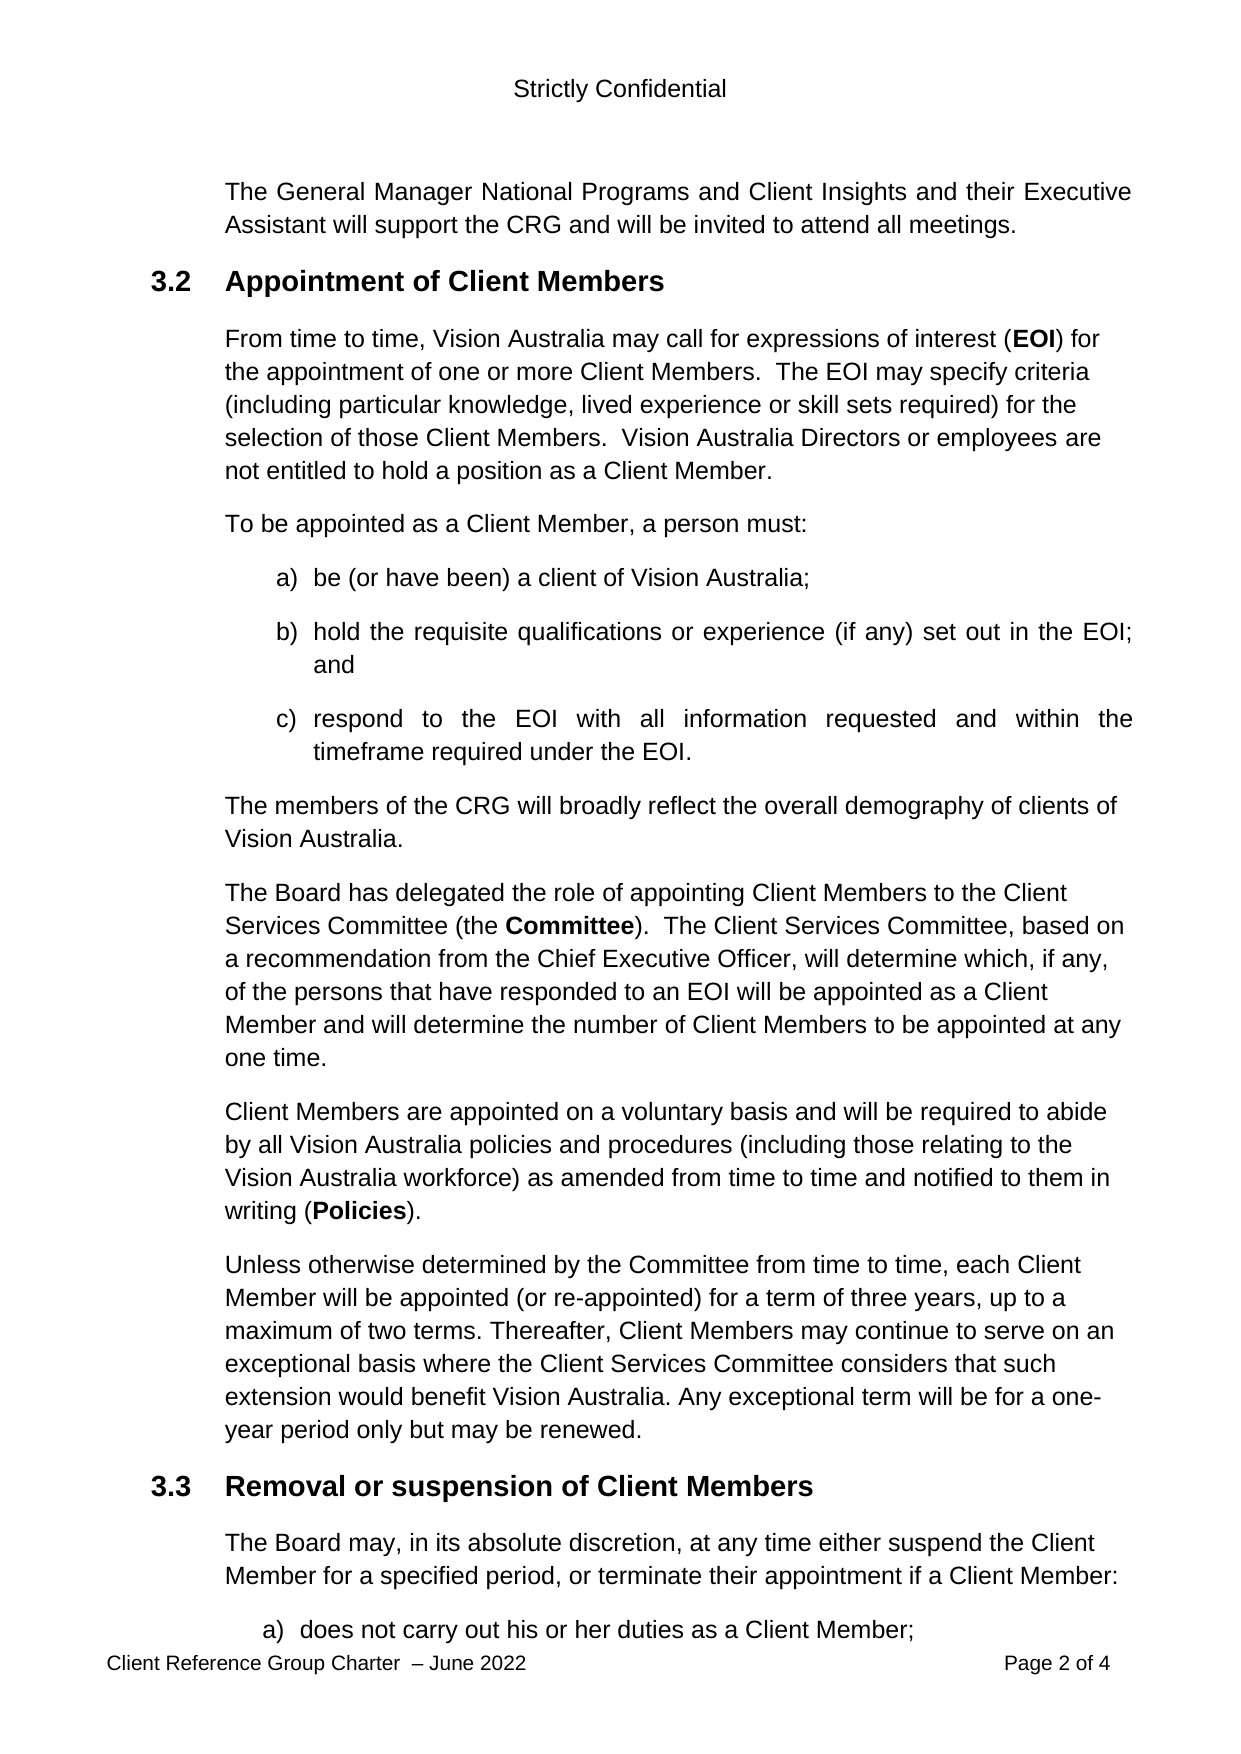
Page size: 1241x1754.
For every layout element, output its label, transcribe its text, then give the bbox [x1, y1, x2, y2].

subtitle Removal or suspension of Client Members [151, 1469, 1134, 1502]
text The members of the CRG will broadly reflect the overall demography of clients of Vision Australia. [224, 791, 1134, 853]
text Client Members are appointed on a voluntary basis and will be required to abide by all Vision Australia policies and procedures (including those relating to the Vision Australia workforce) as amended from time to time and notified to them in writing (Policies). [224, 1097, 1134, 1224]
text To be appointed as a Client Member, a person must: [224, 509, 1134, 538]
text The Board has delegated the role of appointing Client Members to the Client Services Committee (the Committee). The Client Services Committee, based on a recommendation from the Chief Executive Officer, will determine which, if any, of the persons that have responded to an EOI will be appointed as a Client Member and will determine the number of Client Members to be appointed at any one time. [224, 878, 1134, 1072]
list be (or have been) a client of Vision Australia; [276, 563, 1134, 592]
text From time to time, Vision Australia may call for expressions of interest (EOI) for the appointment of one or more Client Members. The EOI may specify criteria (including particular knowledge, lived experience or skill sets required) for the selection of those Client Members. Vision Australia Directors or employees are not entitled to hold a position as a Client Member. [224, 323, 1134, 484]
text The General Manager National Programs and Client Insights and their Executive Assistant will support the CRG and will be invited to attend all meetings. [224, 177, 1134, 239]
list respond to the EOI with all information requested and within the timeframe required under the EOI. [276, 704, 1134, 766]
text Unless otherwise determined by the Committee from time to time, each Client Member will be appointed (or re-appointed) for a term of three years, up to a maximum of two terms. Thereafter, Client Members may continue to serve on an exceptional basis where the Client Services Committee considers that such extension would benefit Vision Australia. Any exceptional term will be for a one-year period only but may be renewed. [224, 1250, 1134, 1443]
text The Board may, in its absolute discretion, at any time either suspend the Client Member for a specified period, or terminate their appointment if a Client Member: [224, 1528, 1134, 1590]
subtitle Appointment of Client Members [151, 264, 1134, 298]
list hold the requisite qualifications or experience (if any) set out in the EOI; and [276, 617, 1134, 679]
list does not carry out his or her duties as a Client Member; [262, 1615, 1134, 1644]
